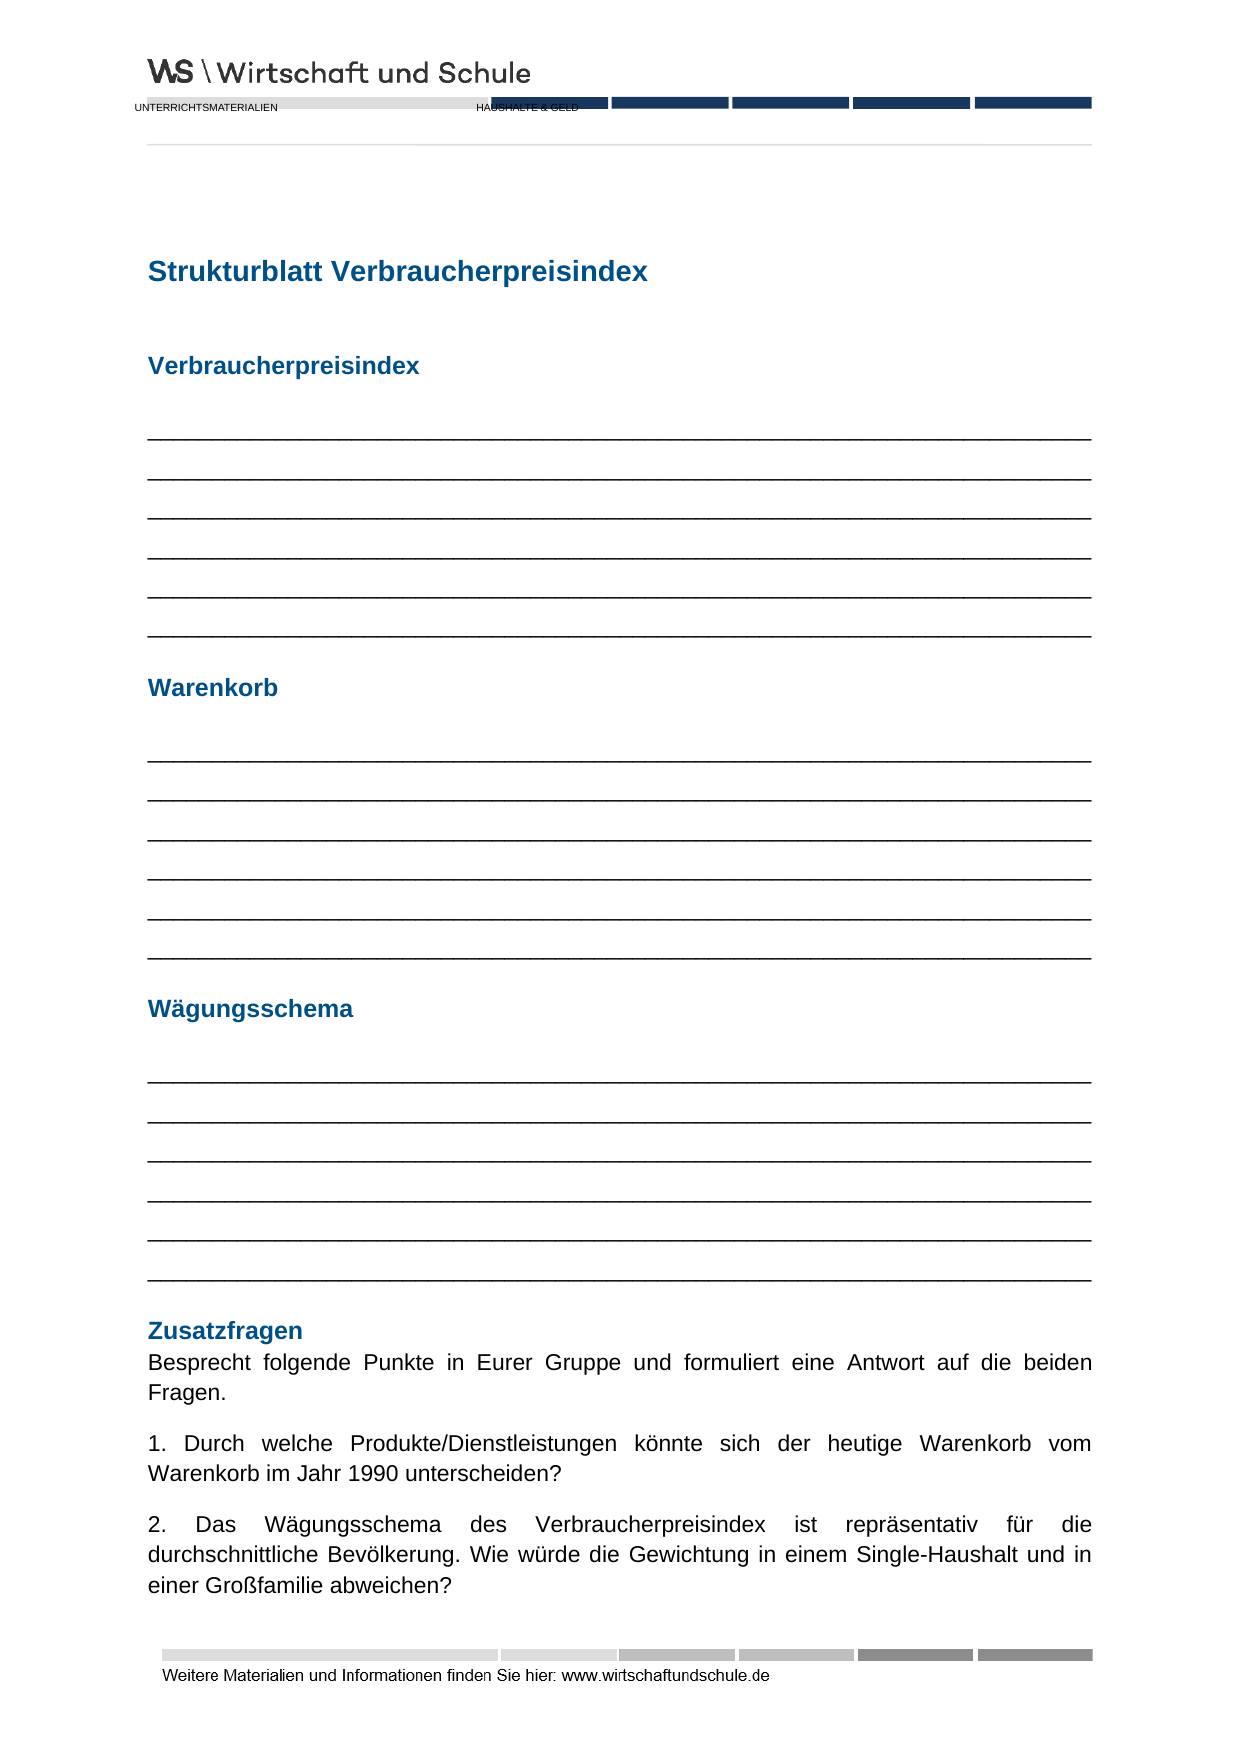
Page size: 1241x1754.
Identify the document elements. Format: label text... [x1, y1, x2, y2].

text ____________________________________________________________________________________________________________________________________________________________________________________________________________________________________________________________________________________________________________________________________________________________________________________________________________________________________________________________ [148, 1058, 1093, 1282]
picture [147, 1649, 1093, 1695]
text 2. Das Wägungsschema des Verbraucherpreisindex ist repräsentativ für die durchschnittliche Bevölkerung. Wie würde die Gewichtung in einem Single-Haushalt und in einer Großfamilie abweichen? [148, 1511, 1093, 1598]
text Warenkorb [148, 673, 1093, 701]
text 1. Durch welche Produkte/Dienstleistungen könnte sich der heutige Warenkorb vom Warenkorb im Jahr 1990 unterscheiden? [148, 1430, 1093, 1486]
text ____________________________________________________________________________________________________________________________________________________________________________________________________________________________________________________________________________________________________________________________________________________________________________________________________________________________________________________________ [148, 737, 1093, 960]
text ____________________________________________________________________________________________________________________________________________________________________________________________________________________________________________________________________________________________________________________________________________________________________________________________________________________________________________________________ [148, 415, 1093, 639]
picture [147, 59, 530, 83]
text Verbraucherpreisindex [148, 351, 1093, 380]
text Zusatzfragen Besprecht folgende Punkte in Eurer Gruppe und formuliert eine Antwort auf die beiden Fragen. [148, 1316, 1093, 1405]
text Strukturblatt Verbraucherpreisindex [148, 253, 1093, 287]
text Wägungsschema [148, 994, 1093, 1023]
